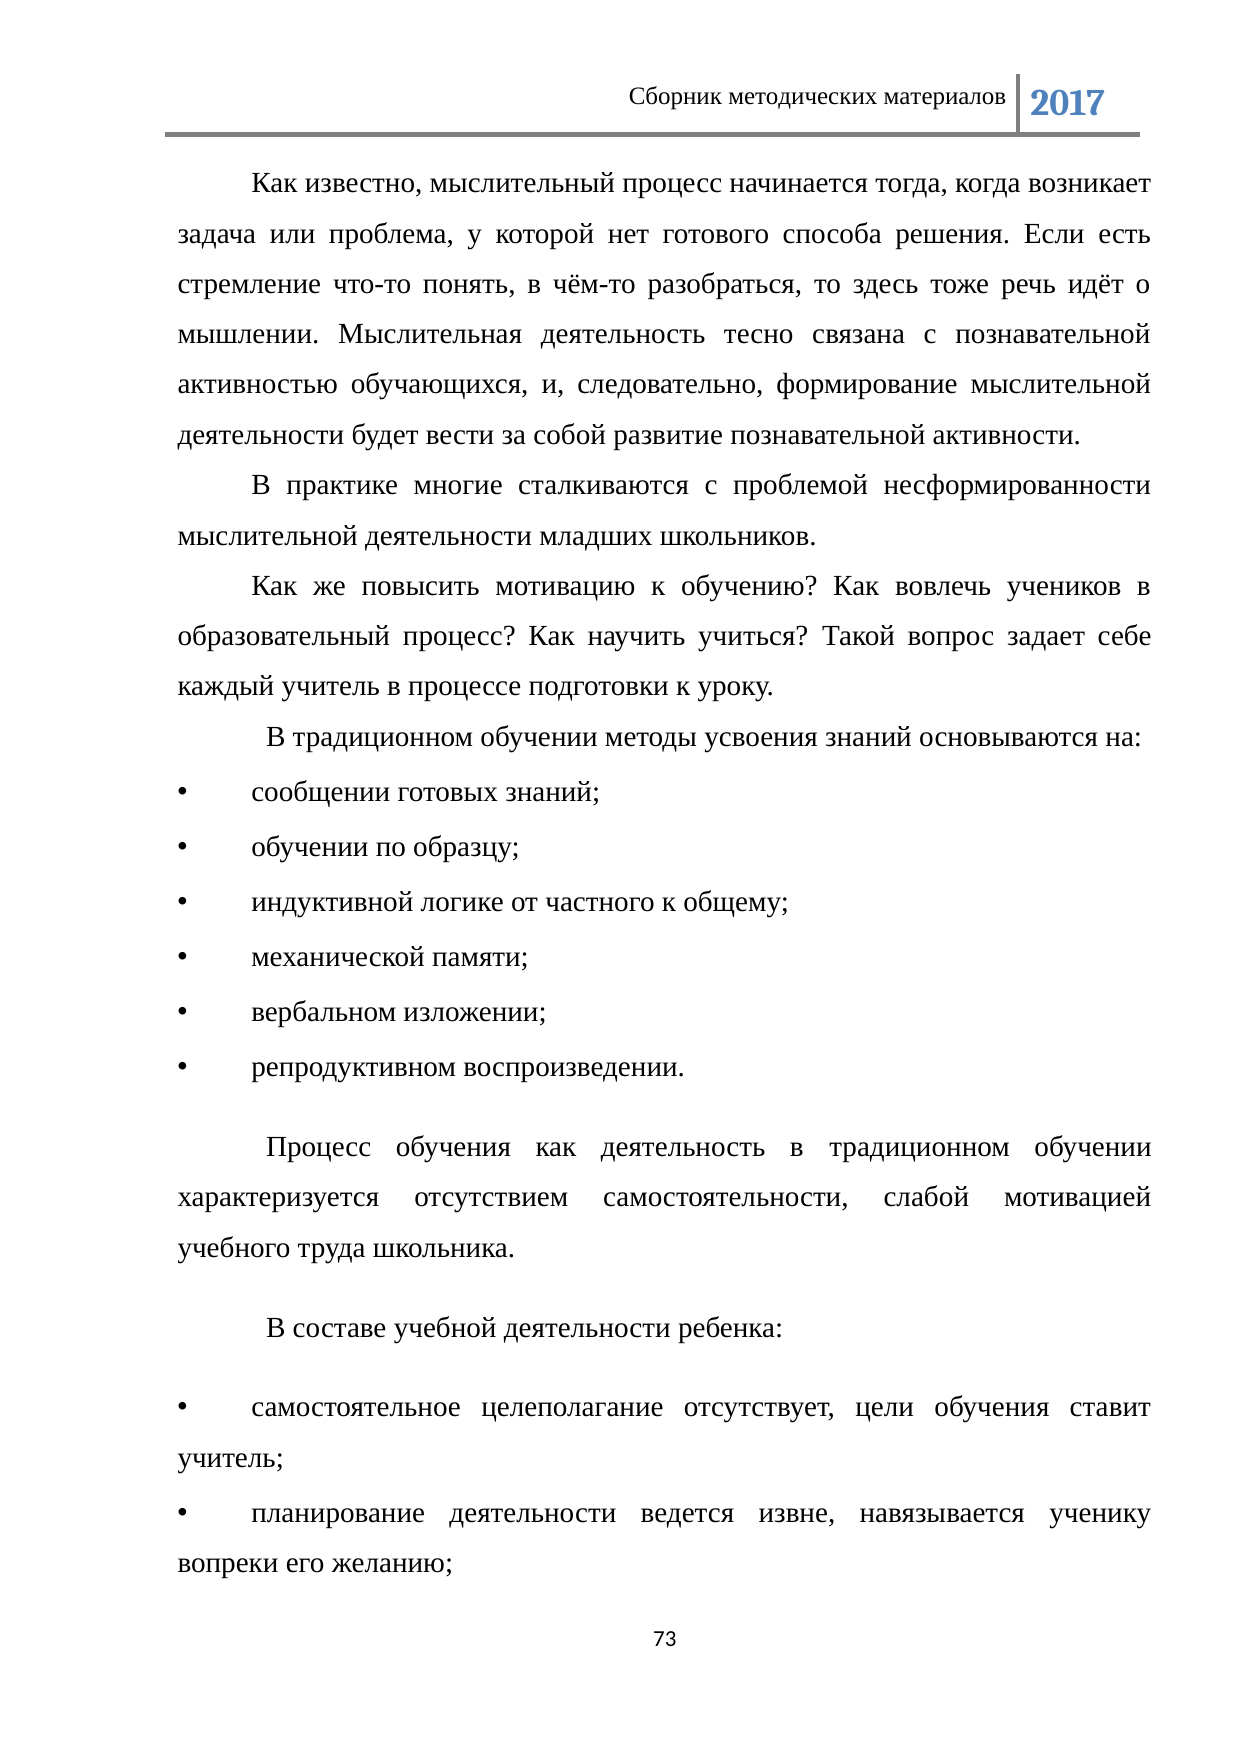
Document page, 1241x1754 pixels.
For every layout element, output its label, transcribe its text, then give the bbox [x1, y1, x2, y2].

text Как известно, мыслительный процесс начинается тогда, когда возникает задача или проблема, у которой нет готового способа решения. Если есть стремление что-то понять, в чём-то разобраться, то здесь тоже речь идёт о мышлении. Мыслительная деятельность тесно связана с познавательной активностью обучающихся, и, следовательно, формирование мыслительной деятельности будет вести за собой развитие познавательной активности. [177, 165, 1152, 451]
list сообщении готовых знаний; [177, 774, 1152, 807]
list индуктивной логике от частного к общему; [177, 884, 1152, 918]
text В практике многие сталкиваются с проблемой несформированности мыслительной деятельности младших школьников. [177, 467, 1152, 551]
list планирование деятельности ведется извне, навязывается ученику вопреки его желанию; [177, 1495, 1152, 1579]
text Процесс обучения как деятельность в традиционном обучении характеризуется отсутствием самостоятельности, слабой мотивацией учебного труда школьника. [177, 1129, 1152, 1263]
list самостоятельное целеполагание отсутствует, цели обучения ставит учитель; [177, 1389, 1152, 1473]
list обучении по образцу; [177, 829, 1152, 863]
text Как же повысить мотивацию к обучению? Как вовлечь учеников в образовательный процесс? Как научить учиться? Такой вопрос задает себе каждый учитель в процессе подготовки к уроку. [177, 568, 1152, 702]
list механической памяти; [177, 939, 1152, 973]
text В традиционном обучении методы усвоения знаний основываются на: [177, 719, 1152, 752]
list вербальном изложении; [177, 994, 1152, 1028]
text В составе учебной деятельности ребенка: [177, 1310, 1152, 1343]
list репродуктивном воспроизведении. [177, 1049, 1152, 1083]
